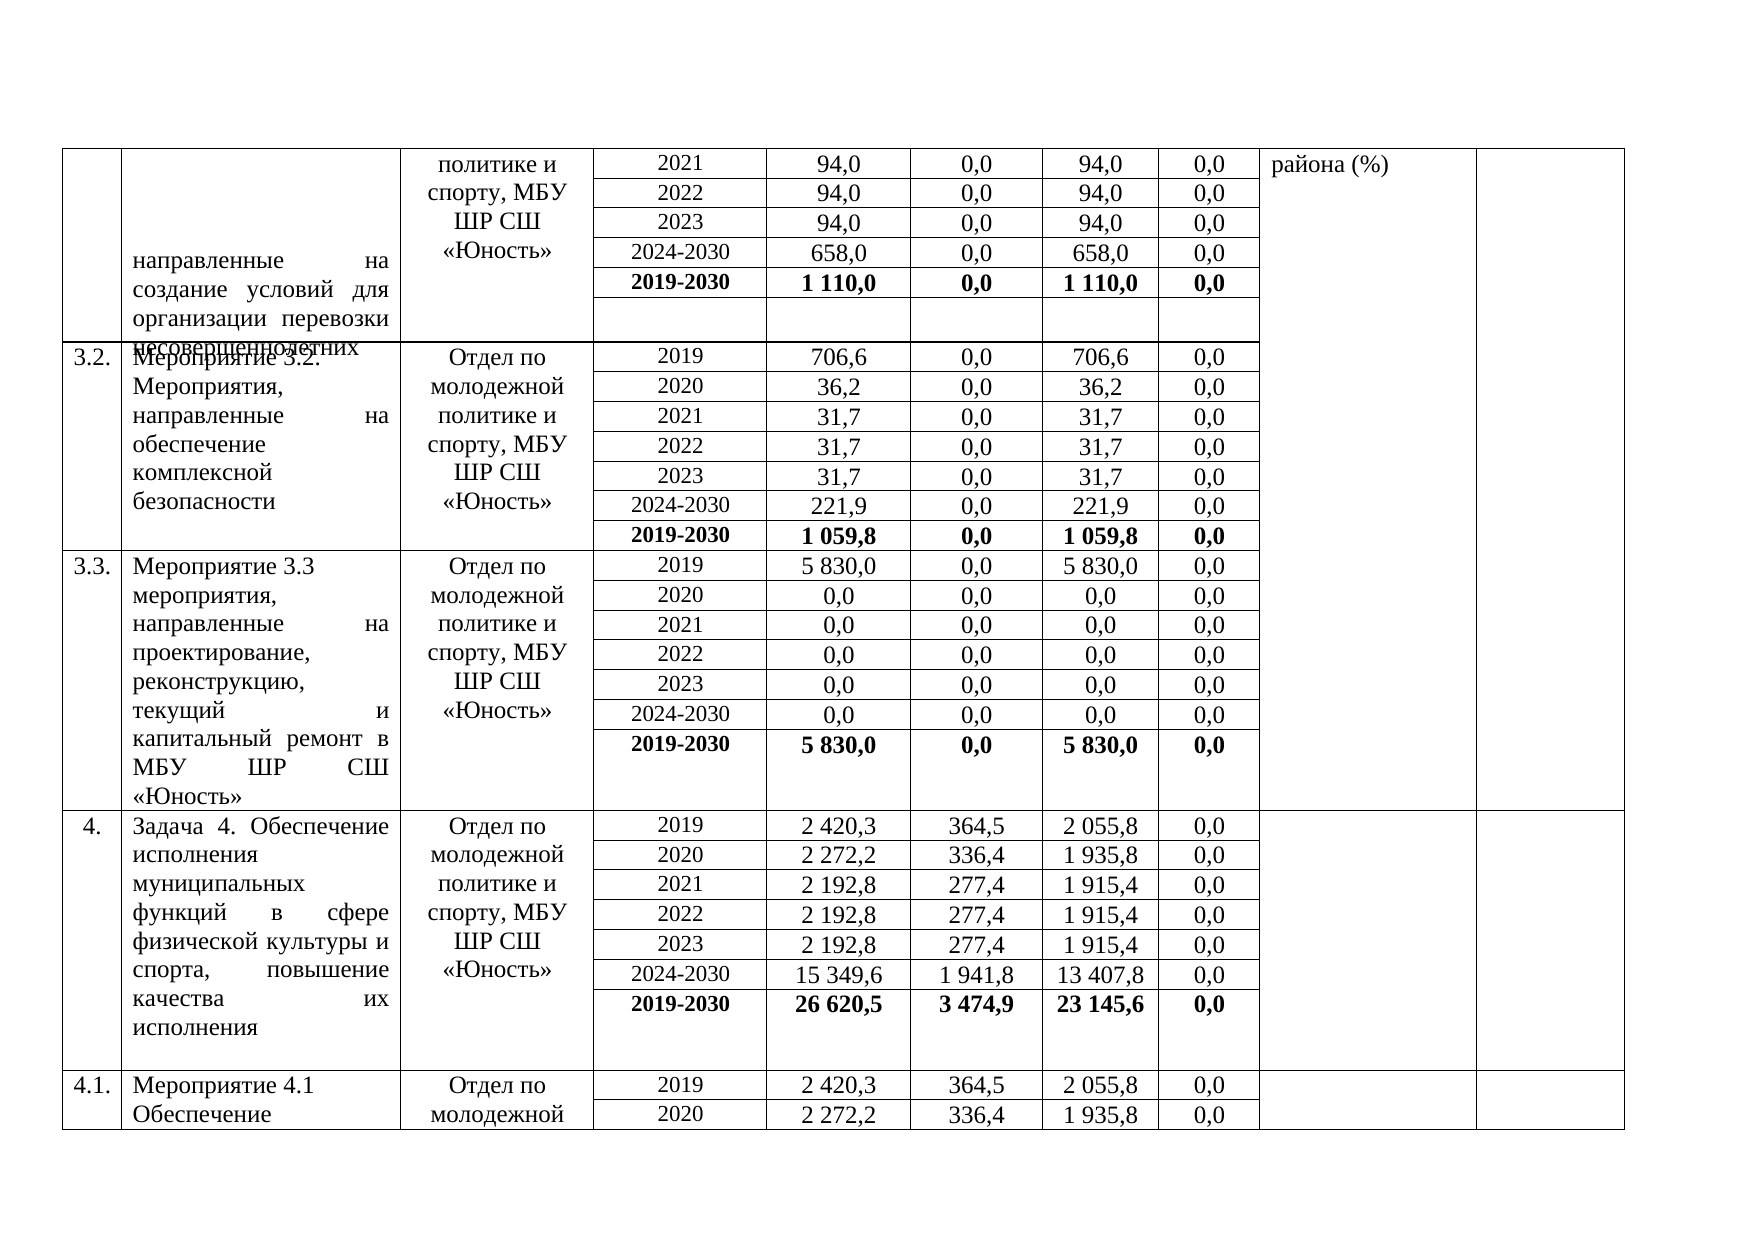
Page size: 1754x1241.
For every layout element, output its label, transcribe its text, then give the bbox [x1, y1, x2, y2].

table_cell 31,7 [1043, 462, 1158, 490]
table_cell 31,7 [767, 462, 910, 490]
table_cell 0,0 [1159, 1071, 1259, 1099]
table_cell 0,0 [1159, 372, 1259, 401]
table_cell 658,0 [1043, 238, 1158, 267]
table_cell 336,4 [911, 841, 1042, 869]
table_cell 2019 [594, 1071, 766, 1099]
table_cell 0,0 [1043, 611, 1158, 639]
table_cell 94,0 [767, 149, 910, 177]
table_cell 31,7 [767, 432, 910, 461]
table_cell 0,0 [911, 343, 1042, 371]
table_cell 23 145,6 [1043, 990, 1158, 1069]
table_cell 94,0 [1043, 149, 1158, 177]
table_cell 94,0 [767, 179, 910, 207]
table_cell 2022 [594, 900, 766, 929]
table_cell 94,0 [767, 208, 910, 237]
table_cell 0,0 [911, 372, 1042, 401]
table_cell 26 620,5 [767, 990, 910, 1069]
table_cell 2022 [594, 179, 766, 207]
table_cell Мероприятие 3.3 мероприятия, направленные на проектирование, реконструкцию, текущий и капитальный ремонт в МБУ ШР СШ «Юность» [122, 551, 400, 810]
table_cell 5 830,0 [1043, 551, 1158, 580]
table_cell [1477, 1071, 1624, 1129]
table_cell 94,0 [1043, 179, 1158, 207]
table_cell 0,0 [911, 238, 1042, 267]
table_cell 31,7 [1043, 432, 1158, 461]
table_cell 0,0 [1159, 268, 1259, 297]
table_cell 2 192,8 [767, 900, 910, 929]
table_cell [1260, 811, 1476, 1069]
table_cell 2023 [594, 462, 766, 490]
table_cell 2024-2030 [594, 491, 766, 520]
table_cell [1260, 1071, 1476, 1129]
table_cell 0,0 [1159, 700, 1259, 729]
table_cell 0,0 [911, 208, 1042, 237]
table_cell 0,0 [1159, 811, 1259, 839]
table_cell 221,9 [767, 491, 910, 520]
table_cell Мероприятие 4.1 Обеспечение деятельности отдела по молодежной политике и спорту Администрации Шелеховского муниципального района [122, 1071, 400, 1129]
table_cell 364,5 [911, 811, 1042, 839]
table_cell 2021 [594, 402, 766, 431]
table_cell 2021 [594, 870, 766, 899]
table_cell 658,0 [767, 238, 910, 267]
table_cell 221,9 [1043, 491, 1158, 520]
table_cell 1 935,8 [1043, 1100, 1158, 1129]
table_cell 0,0 [1159, 551, 1259, 580]
table_cell 0,0 [911, 640, 1042, 669]
table_cell 0,0 [1159, 640, 1259, 669]
table_cell 0,0 [911, 521, 1042, 550]
table_cell 1 915,4 [1043, 930, 1158, 959]
table_cell 0,0 [1043, 670, 1158, 699]
table_cell 0,0 [1043, 640, 1158, 669]
table_cell 36,2 [1043, 372, 1158, 401]
table_cell 0,0 [911, 730, 1042, 810]
table_cell 2023 [594, 930, 766, 959]
table_cell 0,0 [1159, 1100, 1259, 1129]
table_cell 0,0 [1043, 700, 1158, 729]
table_cell 706,6 [767, 343, 910, 371]
table_cell 1 935,8 [1043, 841, 1158, 869]
table_cell 1 059,8 [1043, 521, 1158, 550]
table_cell [594, 298, 766, 341]
table_cell 2019-2030 [594, 730, 766, 810]
table_cell 36,2 [767, 372, 910, 401]
table_cell 2 272,2 [767, 1100, 910, 1129]
table_cell 1 915,4 [1043, 900, 1158, 929]
table_cell 277,4 [911, 870, 1042, 899]
table_cell 0,0 [1159, 521, 1259, 550]
table_cell 0,0 [1159, 990, 1259, 1069]
table_cell Задача 4. Обеспечение исполнения муниципальных функций в сфере физической культуры и спорта, повышение качества их исполнения [122, 811, 400, 1069]
table_cell 277,4 [911, 900, 1042, 929]
table_cell 2021 [594, 611, 766, 639]
table_cell 2023 [594, 670, 766, 699]
table_cell 706,6 [1043, 343, 1158, 371]
table_cell 0,0 [767, 611, 910, 639]
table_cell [401, 343, 593, 550]
table_cell 3.2. [63, 343, 121, 550]
table_cell Отдел по молодежной политике и спорту, МБУ ШР СШ «Юность» [401, 551, 593, 810]
table_cell 2 055,8 [1043, 811, 1158, 839]
table_cell 0,0 [1159, 462, 1259, 490]
table_cell [1043, 298, 1158, 341]
table_cell 5 830,0 [767, 551, 910, 580]
table_cell 2022 [594, 640, 766, 669]
table_cell 0,0 [911, 268, 1042, 297]
table_cell 2 420,3 [767, 1071, 910, 1099]
table_cell 0,0 [911, 179, 1042, 207]
table_cell 0,0 [1159, 900, 1259, 929]
table_cell 0,0 [1159, 491, 1259, 520]
table_cell 2022 [594, 432, 766, 461]
table_cell 336,4 [911, 1100, 1042, 1129]
table_cell 0,0 [1159, 432, 1259, 461]
table_cell 4.1. [63, 1071, 121, 1129]
table_cell 0,0 [911, 700, 1042, 729]
table_cell 0,0 [1159, 208, 1259, 237]
table_cell 2024-2030 [594, 700, 766, 729]
table_cell 0,0 [911, 551, 1042, 580]
table_cell 1 941,8 [911, 960, 1042, 988]
table_cell 2020 [594, 372, 766, 401]
table_cell 0,0 [767, 640, 910, 669]
table_cell 13 407,8 [1043, 960, 1158, 988]
table_cell [1159, 298, 1259, 341]
table_cell 2 420,3 [767, 811, 910, 839]
table_cell 2019-2030 [594, 521, 766, 550]
table_cell 0,0 [1159, 930, 1259, 959]
table_cell 2 272,2 [767, 841, 910, 869]
table_cell 0,0 [911, 432, 1042, 461]
table_cell 0,0 [767, 581, 910, 609]
table_cell 1 059,8 [767, 521, 910, 550]
table_cell [911, 298, 1042, 341]
table_cell 94,0 [1043, 208, 1158, 237]
table_cell 0,0 [1159, 581, 1259, 609]
table_cell 2024-2030 [594, 238, 766, 267]
table_cell 0,0 [1159, 670, 1259, 699]
table_cell 3.3. [63, 551, 121, 810]
table_cell [767, 298, 910, 341]
table_cell 0,0 [911, 670, 1042, 699]
table_cell 0,0 [767, 700, 910, 729]
table_cell 5 830,0 [767, 730, 910, 810]
table_cell 0,0 [1159, 730, 1259, 810]
table_cell 1 915,4 [1043, 870, 1158, 899]
table_cell 0,0 [1159, 343, 1259, 371]
table_cell Мероприятие 3.2. Мероприятия, направленные на обеспечение комплексной безопасности [122, 343, 400, 550]
table_cell 2020 [594, 1100, 766, 1129]
table_cell 5 830,0 [1043, 730, 1158, 810]
table_cell 0,0 [1043, 581, 1158, 609]
table_cell 15 349,6 [767, 960, 910, 988]
table_cell 2020 [594, 841, 766, 869]
table_cell 0,0 [1159, 870, 1259, 899]
table_cell 4. [63, 811, 121, 1069]
table_cell 0,0 [1159, 238, 1259, 267]
table_cell 0,0 [911, 402, 1042, 431]
table_cell 31,7 [1043, 402, 1158, 431]
table_cell 2019-2030 [594, 268, 766, 297]
table_cell 2 192,8 [767, 870, 910, 899]
table_cell 1 110,0 [1043, 268, 1158, 297]
table_cell [1477, 811, 1624, 1069]
table_cell 0,0 [1159, 960, 1259, 988]
table_cell Отдел по молодежной политике и спорту [401, 1071, 593, 1129]
table_cell 31,7 [767, 402, 910, 431]
table_cell 0,0 [911, 491, 1042, 520]
table_cell 2019 [594, 551, 766, 580]
table_cell 2023 [594, 208, 766, 237]
table_cell 2 192,8 [767, 930, 910, 959]
table_cell 0,0 [911, 149, 1042, 177]
table_cell 0,0 [1159, 841, 1259, 869]
table_cell 0,0 [911, 581, 1042, 609]
table_cell 2 055,8 [1043, 1071, 1158, 1099]
table_cell 0,0 [1159, 179, 1259, 207]
table_cell 277,4 [911, 930, 1042, 959]
table_cell 2019-2030 [594, 990, 766, 1069]
table_cell 0,0 [911, 462, 1042, 490]
table_cell Отдел по молодежной политике и спорту, МБУ ШР СШ «Юность» [401, 811, 593, 1069]
table_cell 0,0 [1159, 149, 1259, 177]
table_cell 2021 [594, 149, 766, 177]
table_cell 2019 [594, 343, 766, 371]
table_cell 0,0 [1159, 611, 1259, 639]
table_cell 1 110,0 [767, 268, 910, 297]
table_cell 0,0 [1159, 402, 1259, 431]
table_cell 2020 [594, 581, 766, 609]
table_cell 364,5 [911, 1071, 1042, 1099]
table_cell 2024-2030 [594, 960, 766, 988]
table_cell 0,0 [767, 670, 910, 699]
table_cell 2019 [594, 811, 766, 839]
table_cell 3 474,9 [911, 990, 1042, 1069]
table_cell 0,0 [911, 611, 1042, 639]
